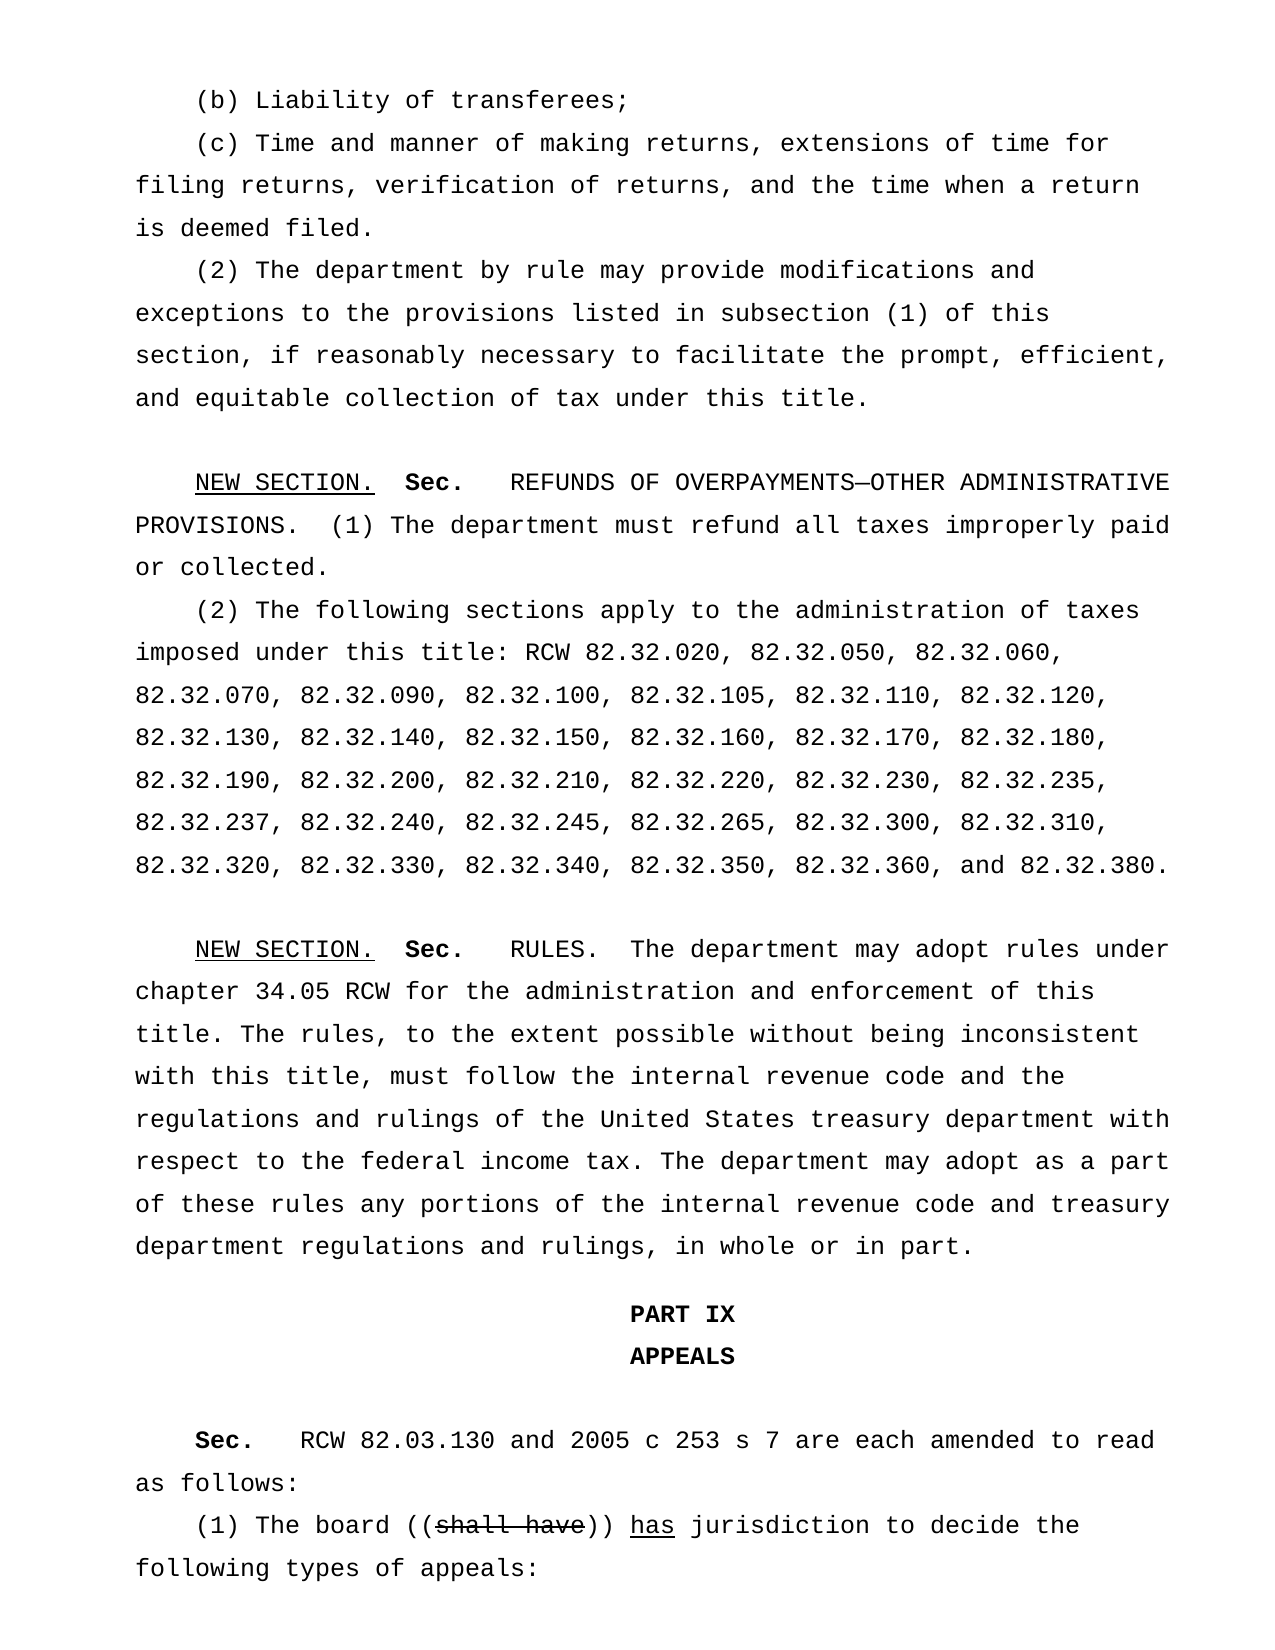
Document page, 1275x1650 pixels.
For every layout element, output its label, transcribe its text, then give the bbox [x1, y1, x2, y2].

text (2) The following sections apply to the administration of taxes imposed under this title: RCW 82.32.020, 82.32.050, 82.32.060, 82.32.070, 82.32.090, 82.32.100, 82.32.105, 82.32.110, 82.32.120, 82.32.130, 82.32.140, 82.32.150, 82.32.160, 82.32.170, 82.32.180, 82.32.190, 82.32.200, 82.32.210, 82.32.220, 82.32.230, 82.32.235, 82.32.237, 82.32.240, 82.32.245, 82.32.265, 82.32.300, 82.32.310, 82.32.320, 82.32.330, 82.32.340, 82.32.350, 82.32.360, and 82.32.380. [135, 584, 1170, 882]
text Sec. RCW 82.03.130 and 2005 c 253 s 7 are each amended to read as follows: [135, 1415, 1170, 1500]
text (b) Liability of transferees; [135, 75, 1170, 117]
text NEW SECTION. Sec. RULES. The department may adopt rules under chapter 34.05 RCW for the administration and enforcement of this title. The rules, to the extent possible without being inconsistent with this title, must follow the internal revenue code and the regulations and rulings of the United States treasury department with respect to the federal income tax. The department may adopt as a part of these rules any portions of the internal revenue code and treasury department regulations and rulings, in whole or in part. [135, 923, 1170, 1263]
text PART IX [135, 1288, 1170, 1331]
text (2) The department by rule may provide modifications and exceptions to the provisions listed in subsection (1) of this section, if reasonably necessary to facilitate the prompt, efficient, and equitable collection of tax under this title. [135, 245, 1170, 415]
text APPEALS [135, 1331, 1170, 1373]
text (1) The board ((shall have)) has jurisdiction to decide the following types of appeals: [135, 1500, 1170, 1585]
text (c) Time and manner of making returns, extensions of time for filing returns, verification of returns, and the time when a return is deemed filed. [135, 117, 1170, 245]
text NEW SECTION. Sec. REFUNDS OF OVERPAYMENTS—OTHER ADMINISTRATIVE PROVISIONS. (1) The department must refund all taxes improperly paid or collected. [135, 457, 1170, 584]
